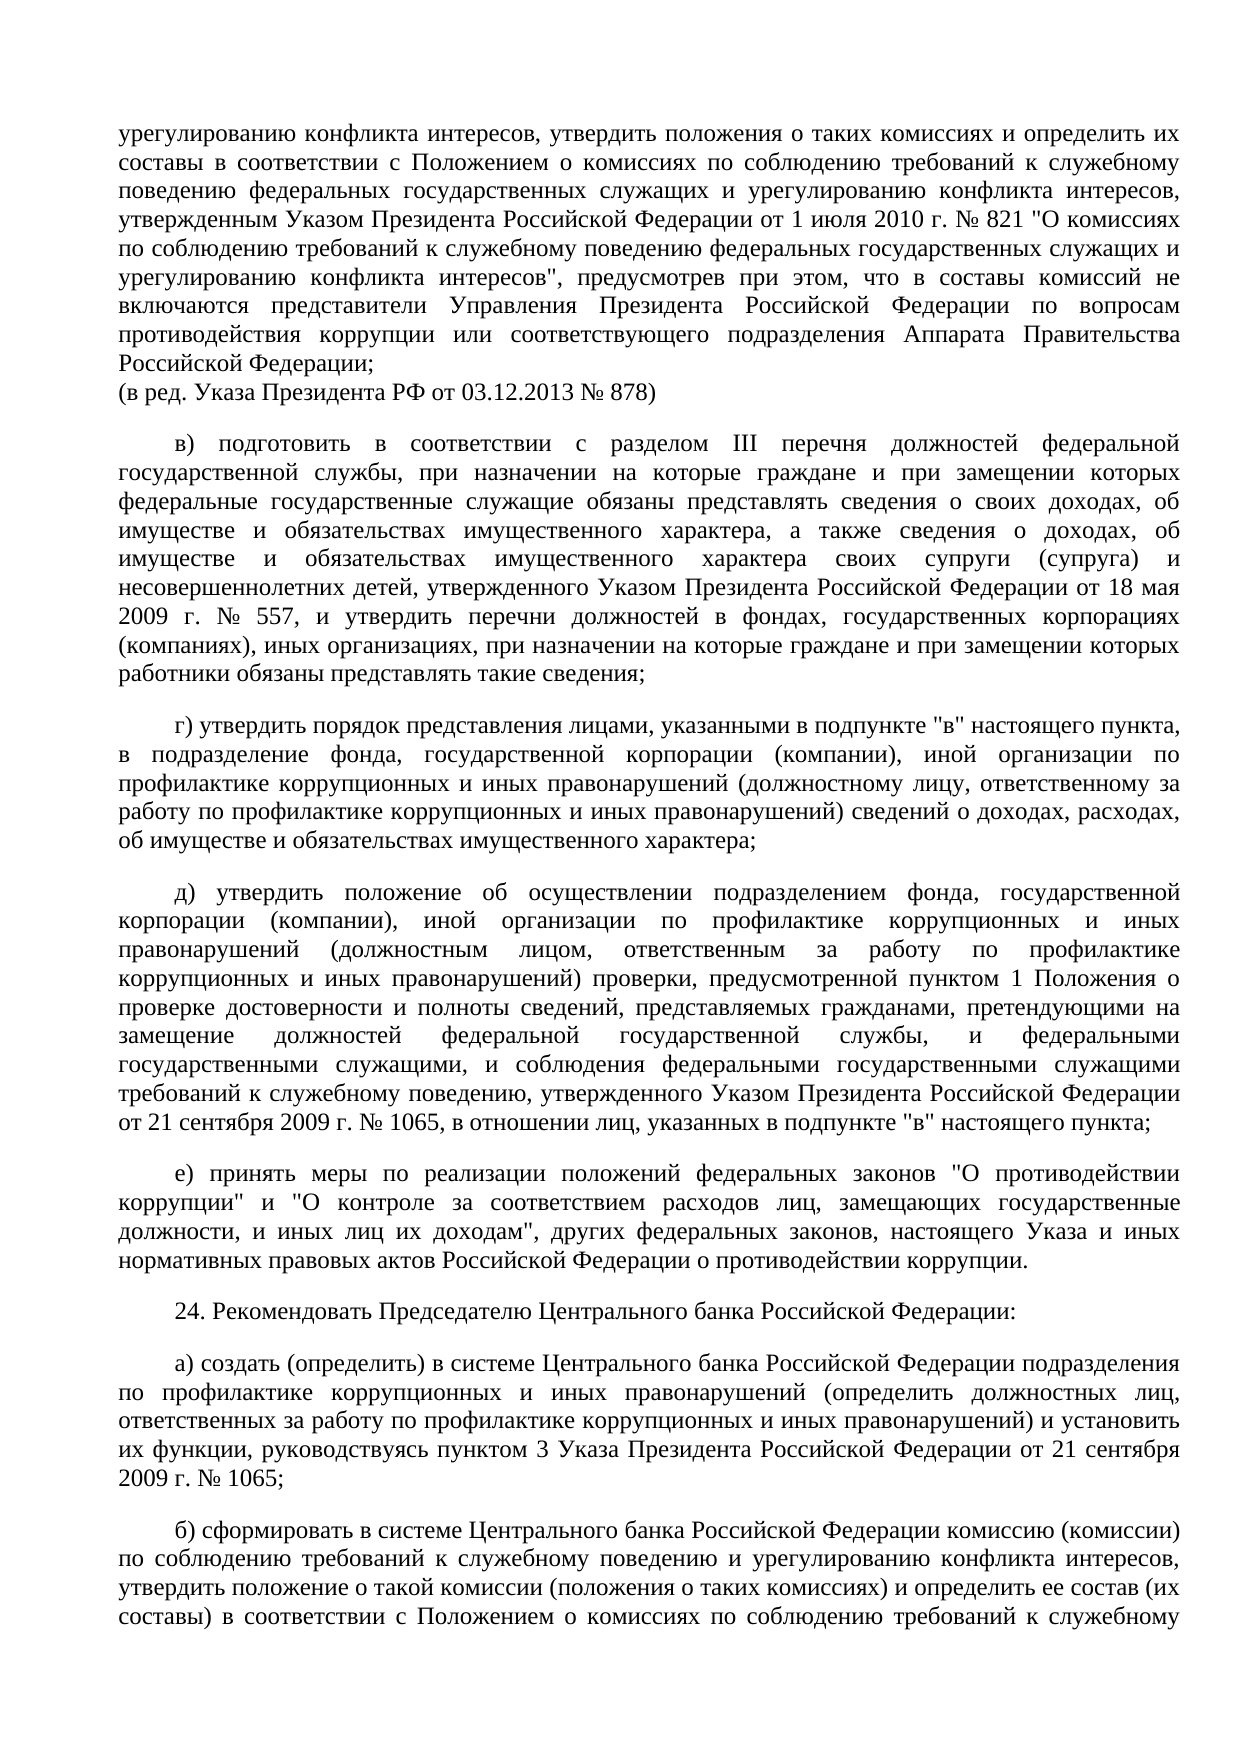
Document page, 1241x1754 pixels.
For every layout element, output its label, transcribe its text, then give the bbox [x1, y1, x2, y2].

text г) утвердить порядок представления лицами, указанными в подпункте "в" настоящего пункта, в подразделение фонда, государственной корпорации (компании), иной организации по профилактике коррупционных и иных правонарушений (должностному лицу, ответственному за работу по профилактике коррупционных и иных правонарушений) сведений о доходах, расходах, об имуществе и обязательствах имущественного характера; [118, 710, 1181, 854]
text д) утвердить положение об осуществлении подразделением фонда, государственной корпорации (компании), иной организации по профилактике коррупционных и иных правонарушений (должностным лицом, ответственным за работу по профилактике коррупционных и иных правонарушений) проверки, предусмотренной пунктом 1 Положения о проверке достоверности и полноты сведений, представляемых гражданами, претендующими на замещение должностей федеральной государственной службы, и федеральными государственными служащими, и соблюдения федеральными государственными служащими требований к служебному поведению, утвержденного Указом Президента Российской Федерации от 21 сентября 2009 г. № 1065, в отношении лиц, указанных в подпункте "в" настоящего пункта; [118, 877, 1181, 1136]
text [118, 1515, 1181, 1630]
text 24. Рекомендовать Председателю Центрального банка Российской Федерации: [118, 1296, 1181, 1325]
text в) подготовить в соответствии с разделом III перечня должностей федеральной государственной службы, при назначении на которые граждане и при замещении которых федеральные государственные служащие обязаны представлять сведения о своих доходах, об имуществе и обязательствах имущественного характера, а также сведения о доходах, об имуществе и обязательствах имущественного характера своих супруги (супруга) и несовершеннолетних детей, утвержденного Указом Президента Российской Федерации от 18 мая 2009 г. № 557, и утвердить перечни должностей в фондах, государственных корпорациях (компаниях), иных организациях, при назначении на которые граждане и при замещении которых работники обязаны представлять такие сведения; [118, 428, 1181, 687]
text (в ред. Указа Президента РФ от 03.12.2013 № 878) [118, 377, 1181, 406]
text а) создать (определить) в системе Центрального банка Российской Федерации подразделения по профилактике коррупционных и иных правонарушений (определить должностных лиц, ответственных за работу по профилактике коррупционных и иных правонарушений) и установить их функции, руководствуясь пунктом 3 Указа Президента Российской Федерации от 21 сентября 2009 г. № 1065; [118, 1348, 1181, 1492]
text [118, 118, 1181, 377]
text е) принять меры по реализации положений федеральных законов "О противодействии коррупции" и "О контроле за соответствием расходов лиц, замещающих государственные должности, и иных лиц их доходам", других федеральных законов, настоящего Указа и иных нормативных правовых актов Российской Федерации о противодействии коррупции. [118, 1158, 1181, 1273]
